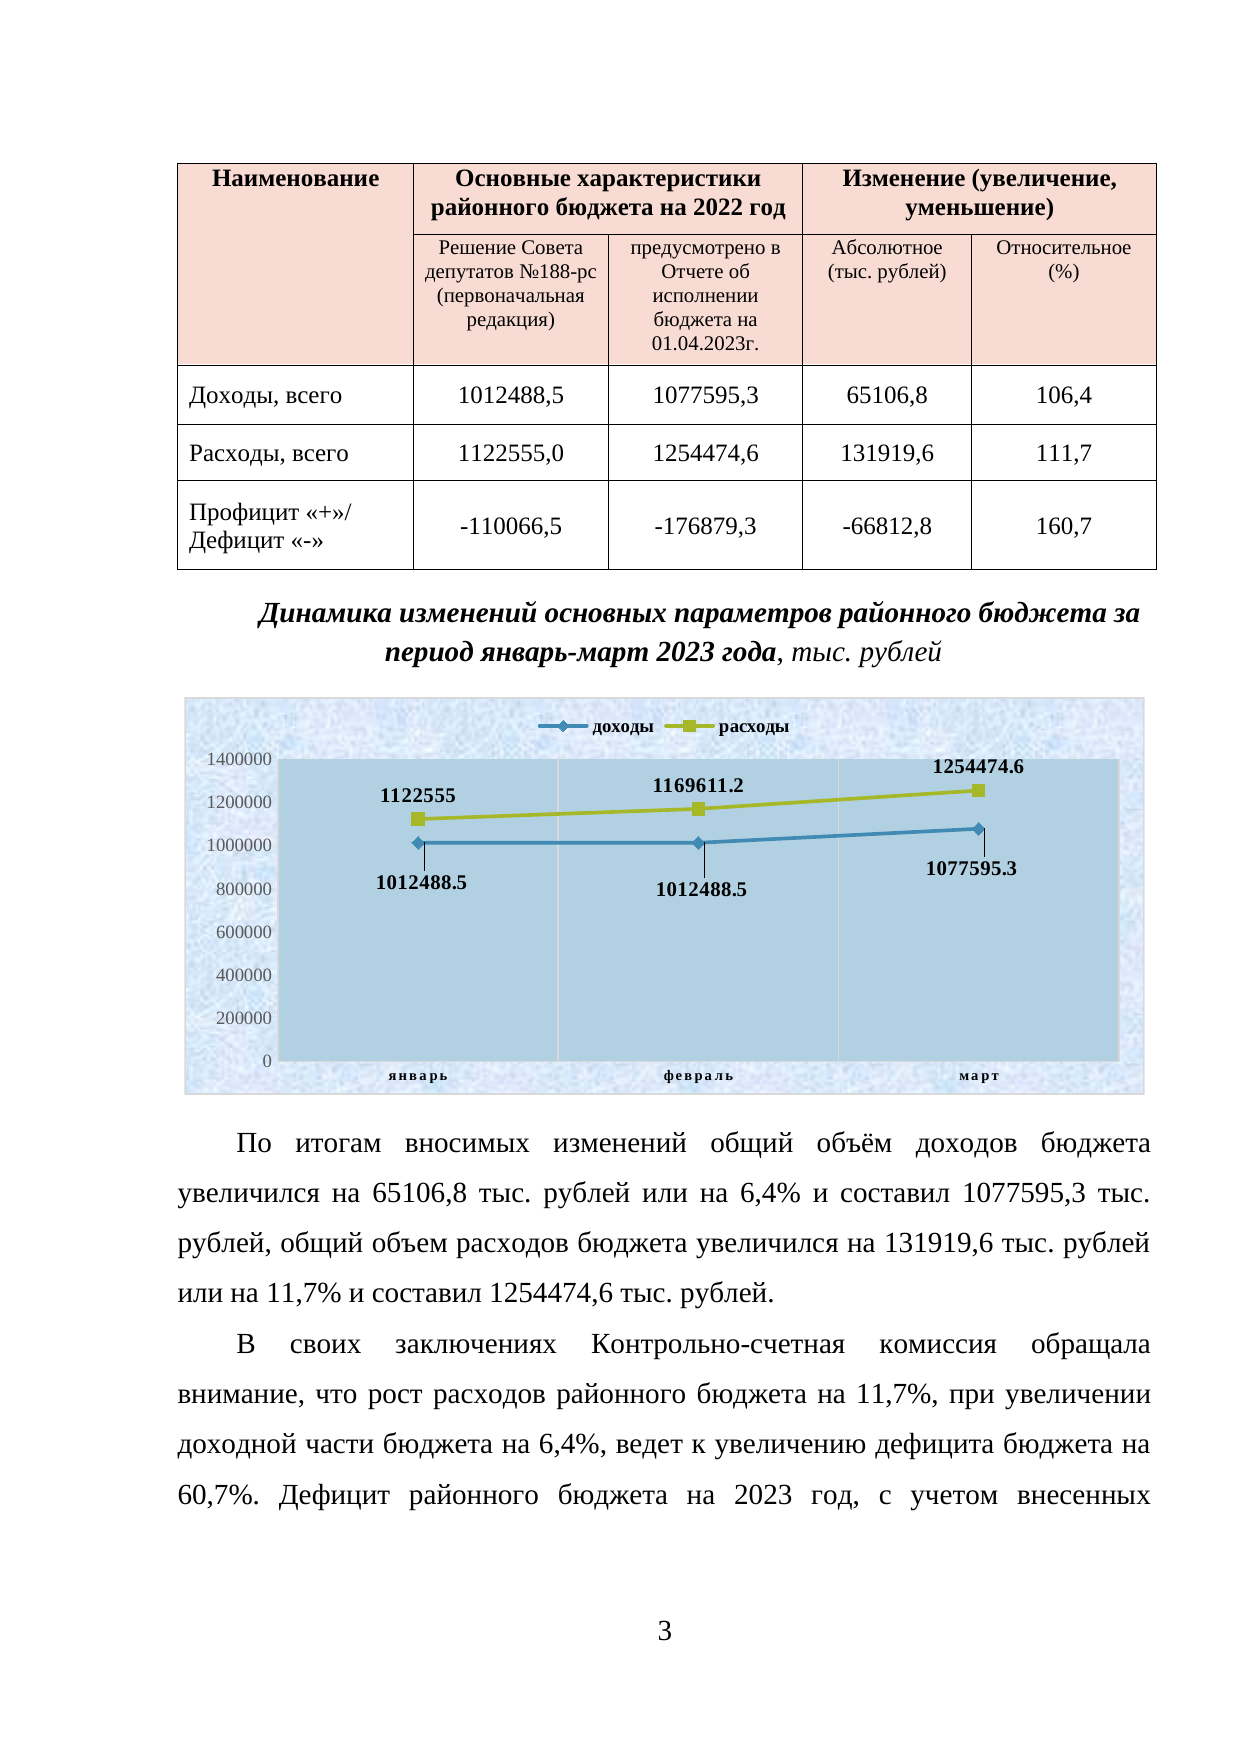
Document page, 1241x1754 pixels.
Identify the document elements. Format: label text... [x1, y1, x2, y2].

table_cell -176879,3 [609, 481, 802, 569]
table_header Наименование [178, 164, 413, 364]
table_cell Расходы, всего [178, 425, 413, 480]
table_cell 1122555,0 [414, 425, 608, 480]
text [177, 1326, 1152, 1510]
table_cell Профицит «+»/ Дефицит «-» [178, 481, 413, 569]
table_header Изменение (увеличение, уменьшение) [803, 164, 1156, 234]
table_cell 1077595,3 [609, 366, 802, 423]
table_cell предусмотрено в Отчете об исполнении бюджета на 01.04.2023г. [609, 235, 802, 364]
table_cell 1012488,5 [414, 366, 608, 423]
table_cell 111,7 [972, 425, 1156, 480]
picture [186, 699, 1143, 1093]
text По итогам вносимых изменений общий объём доходов бюджета увеличился на 65106,8 тыс. рублей или на 6,4% и составил 1077595,3 тыс. рублей, общий объем расходов бюджета увеличился на 131919,6 тыс. рублей или на 11,7% и составил 1254474,6 тыс. рублей. [177, 1125, 1152, 1309]
table_cell 160,7 [972, 481, 1156, 569]
table_cell Абсолютное (тыс. рублей) [803, 235, 971, 364]
table_cell 65106,8 [803, 366, 971, 423]
table_cell Решение Совета депутатов №188-рс (первоначальная редакция) [414, 235, 608, 364]
table_cell 131919,6 [803, 425, 971, 480]
table_cell 1254474,6 [609, 425, 802, 480]
table_cell -110066,5 [414, 481, 608, 569]
table_cell Доходы, всего [178, 366, 413, 423]
table_cell -66812,8 [803, 481, 971, 569]
table_header Основные характеристики районного бюджета на 2022 год [414, 164, 802, 234]
table_cell Относительное (%) [972, 235, 1156, 364]
text Динамика изменений основных параметров районного бюджета за период январь-март 2023 года, тыс. рублей [177, 595, 1152, 667]
table_cell 106,4 [972, 366, 1156, 423]
